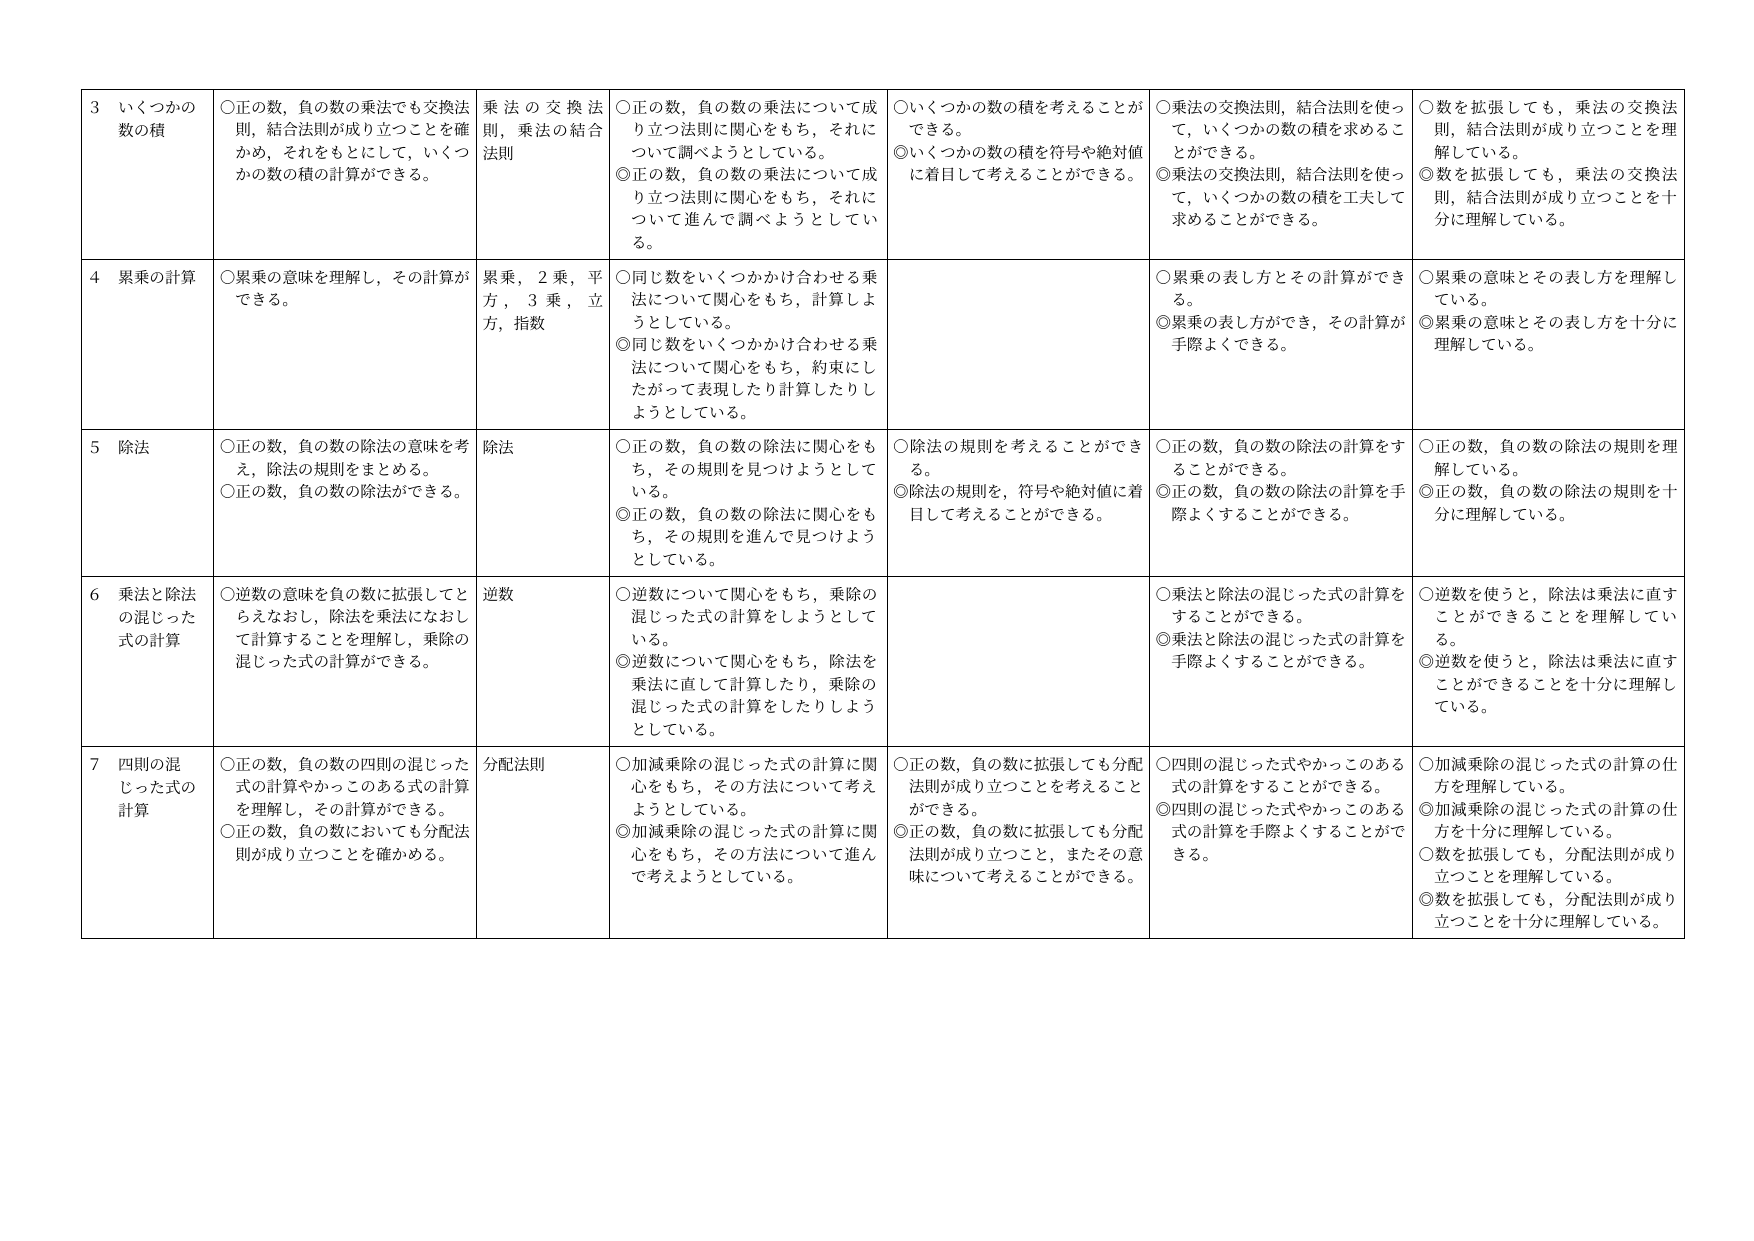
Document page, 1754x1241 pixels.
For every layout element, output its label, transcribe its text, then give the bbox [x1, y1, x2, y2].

table_cell ○乗法と除法の混じった式の計算をすることができる。 ◎乗法と除法の混じった式の計算を手際よくすることができる。 [1150, 577, 1412, 746]
table_cell ４ 累乗の計算 [82, 260, 213, 428]
table_cell 除法 [477, 430, 609, 576]
table_header ○数を拡張しても，乗法の交換法則，結合法則が成り立つことを理解している。 ◎数を拡張しても，乗法の交換法則，結合法則が成り立つことを十分に理解している。 [1413, 90, 1684, 258]
table_cell ○同じ数をいくつかかけ合わせる乗法について関心をもち，計算しようとしている。 ◎同じ数をいくつかかけ合わせる乗法について関心をもち，約束にしたがって表現したり計算したりしようとしている。 [610, 260, 887, 428]
table_cell ○正の数，負の数の除法の規則を理解している。 ◎正の数，負の数の除法の規則を十分に理解している。 [1413, 430, 1684, 576]
table_cell 分配法則 [477, 747, 609, 938]
table_cell ○累乗の意味を理解し，その計算ができる。 [214, 260, 476, 428]
table_header ○正の数，負の数の乗法でも交換法則，結合法則が成り立つことを確かめ，それをもとにして，いくつかの数の積の計算ができる。 [214, 90, 476, 258]
table_cell ○累乗の表し方とその計算ができる。 ◎累乗の表し方ができ，その計算が手際よくできる。 [1150, 260, 1412, 428]
table_cell ○正の数，負の数の除法に関心をもち，その規則を見つけようとしている。 ◎正の数，負の数の除法に関心をもち，その規則を進んで見つけようとしている。 [610, 430, 887, 576]
table_cell 逆数 [477, 577, 609, 746]
table_cell [888, 577, 1149, 746]
table_cell [888, 260, 1149, 428]
table_cell ○正の数，負の数に拡張しても分配法則が成り立つことを考えることができる。 ◎正の数，負の数に拡張しても分配法則が成り立つこと，またその意味について考えることができる。 [888, 747, 1149, 938]
table_cell ○除法の規則を考えることができる。 ◎除法の規則を，符号や絶対値に着目して考えることができる。 [888, 430, 1149, 576]
table_cell ○正の数，負の数の四則の混じった式の計算やかっこのある式の計算を理解し，その計算ができる。 ○正の数，負の数においても分配法則が成り立つことを確かめる。 [214, 747, 476, 938]
table_cell ○逆数について関心をもち，乗除の混じった式の計算をしようとしている。 ◎逆数について関心をもち，除法を乗法に直して計算したり，乗除の混じった式の計算をしたりしようとしている。 [610, 577, 887, 746]
table_cell ○加減乗除の混じった式の計算に関心をもち，その方法について考えようとしている。 ◎加減乗除の混じった式の計算に関心をもち，その方法について進んで考えようとしている。 [610, 747, 887, 938]
table_header 乗法の交換法則，乗法の結合法則 [477, 90, 609, 258]
table_cell ６ 乗法と除法の混じった式の計算 [82, 577, 213, 746]
table_cell ○四則の混じった式やかっこのある式の計算をすることができる。 ◎四則の混じった式やかっこのある式の計算を手際よくすることができる。 [1150, 747, 1412, 938]
table_cell 累乗，２乗，平方，３乗，立方，指数 [477, 260, 609, 428]
table_cell ○逆数の意味を負の数に拡張してとらえなおし，除法を乗法になおして計算することを理解し，乗除の混じった式の計算ができる。 [214, 577, 476, 746]
table_header ３ いくつかの数の積 [82, 90, 213, 258]
table_header ○いくつかの数の積を考えることができる。 ◎いくつかの数の積を符号や絶対値に着目して考えることができる。 [888, 90, 1149, 258]
table_cell ○逆数を使うと，除法は乗法に直すことができることを理解している。 ◎逆数を使うと，除法は乗法に直すことができることを十分に理解している。 [1413, 577, 1684, 746]
table_cell ５ 除法 [82, 430, 213, 576]
table_cell ○累乗の意味とその表し方を理解している。 ◎累乗の意味とその表し方を十分に理解している。 [1413, 260, 1684, 428]
table_cell ○正の数，負の数の除法の意味を考え，除法の規則をまとめる。 ○正の数，負の数の除法ができる。 [214, 430, 476, 576]
table_header ○乗法の交換法則，結合法則を使って，いくつかの数の積を求めることができる。 ◎乗法の交換法則，結合法則を使って，いくつかの数の積を工夫して求めることができる。 [1150, 90, 1412, 258]
table_cell ７ 四則の混じった式の計算 [82, 747, 213, 938]
table_header ○正の数，負の数の乗法について成り立つ法則に関心をもち，それについて調べようとしている。 ◎正の数，負の数の乗法について成り立つ法則に関心をもち，それについて進んで調べようとしている。 [610, 90, 887, 258]
table_cell ○正の数，負の数の除法の計算をすることができる。 ◎正の数，負の数の除法の計算を手際よくすることができる。 [1150, 430, 1412, 576]
table_cell ○加減乗除の混じった式の計算の仕方を理解している。 ◎加減乗除の混じった式の計算の仕方を十分に理解している。 ○数を拡張しても，分配法則が成り立つことを理解している。 ◎数を拡張しても，分配法則が成り立つことを十分に理解している。 [1413, 747, 1684, 938]
